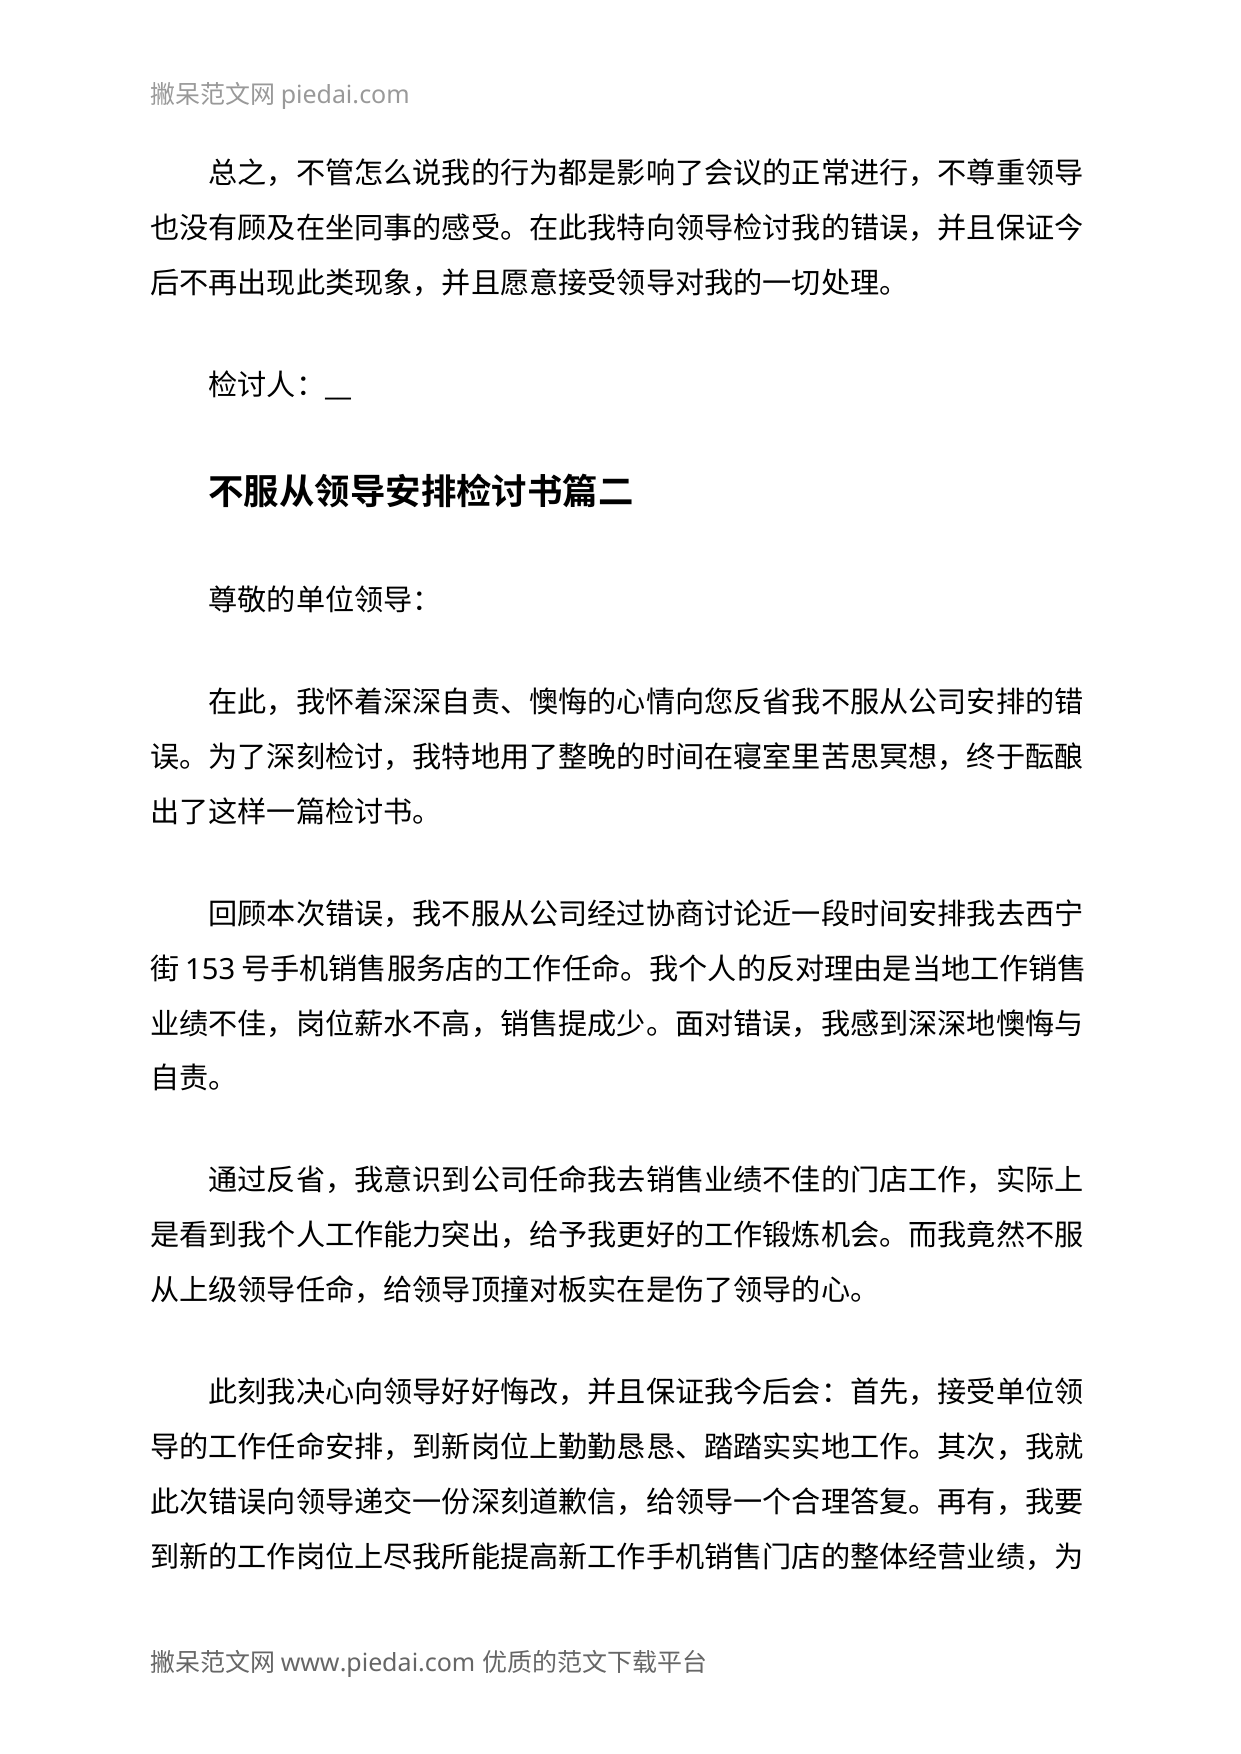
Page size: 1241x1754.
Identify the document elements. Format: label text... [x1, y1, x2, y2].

text 回顾本次错误，我不服从公司经过协商讨论近一段时间安排我去西宁街153号手机销售服务店的工作任命。我个人的反对理由是当地工作销售业绩不佳，岗位薪水不高，销售提成少。面对错误，我感到深深地懊悔与自责。 [150, 890, 1090, 1097]
text 在此，我怀着深深自责、懊悔的心情向您反省我不服从公司安排的错误。为了深刻检讨，我特地用了整晚的时间在寝室里苦思冥想，终于酝酿出了这样一篇检讨书。 [150, 679, 1090, 831]
text 总之，不管怎么说我的行为都是影响了会议的正常进行，不尊重领导也没有顾及在坐同事的感受。在此我特向领导检讨我的错误，并且保证今后不再出现此类现象，并且愿意接受领导对我的一切处理。 [150, 150, 1090, 302]
text 不服从领导安排检讨书篇二 [150, 463, 1090, 515]
text 检讨人：__ [150, 362, 1090, 404]
text 尊敬的单位领导： [150, 577, 1090, 619]
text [150, 1368, 1090, 1575]
text 通过反省，我意识到公司任命我去销售业绩不佳的门店工作，实际上是看到我个人工作能力突出，给予我更好的工作锻炼机会。而我竟然不服从上级领导任命，给领导顶撞对板实在是伤了领导的心。 [150, 1157, 1090, 1309]
